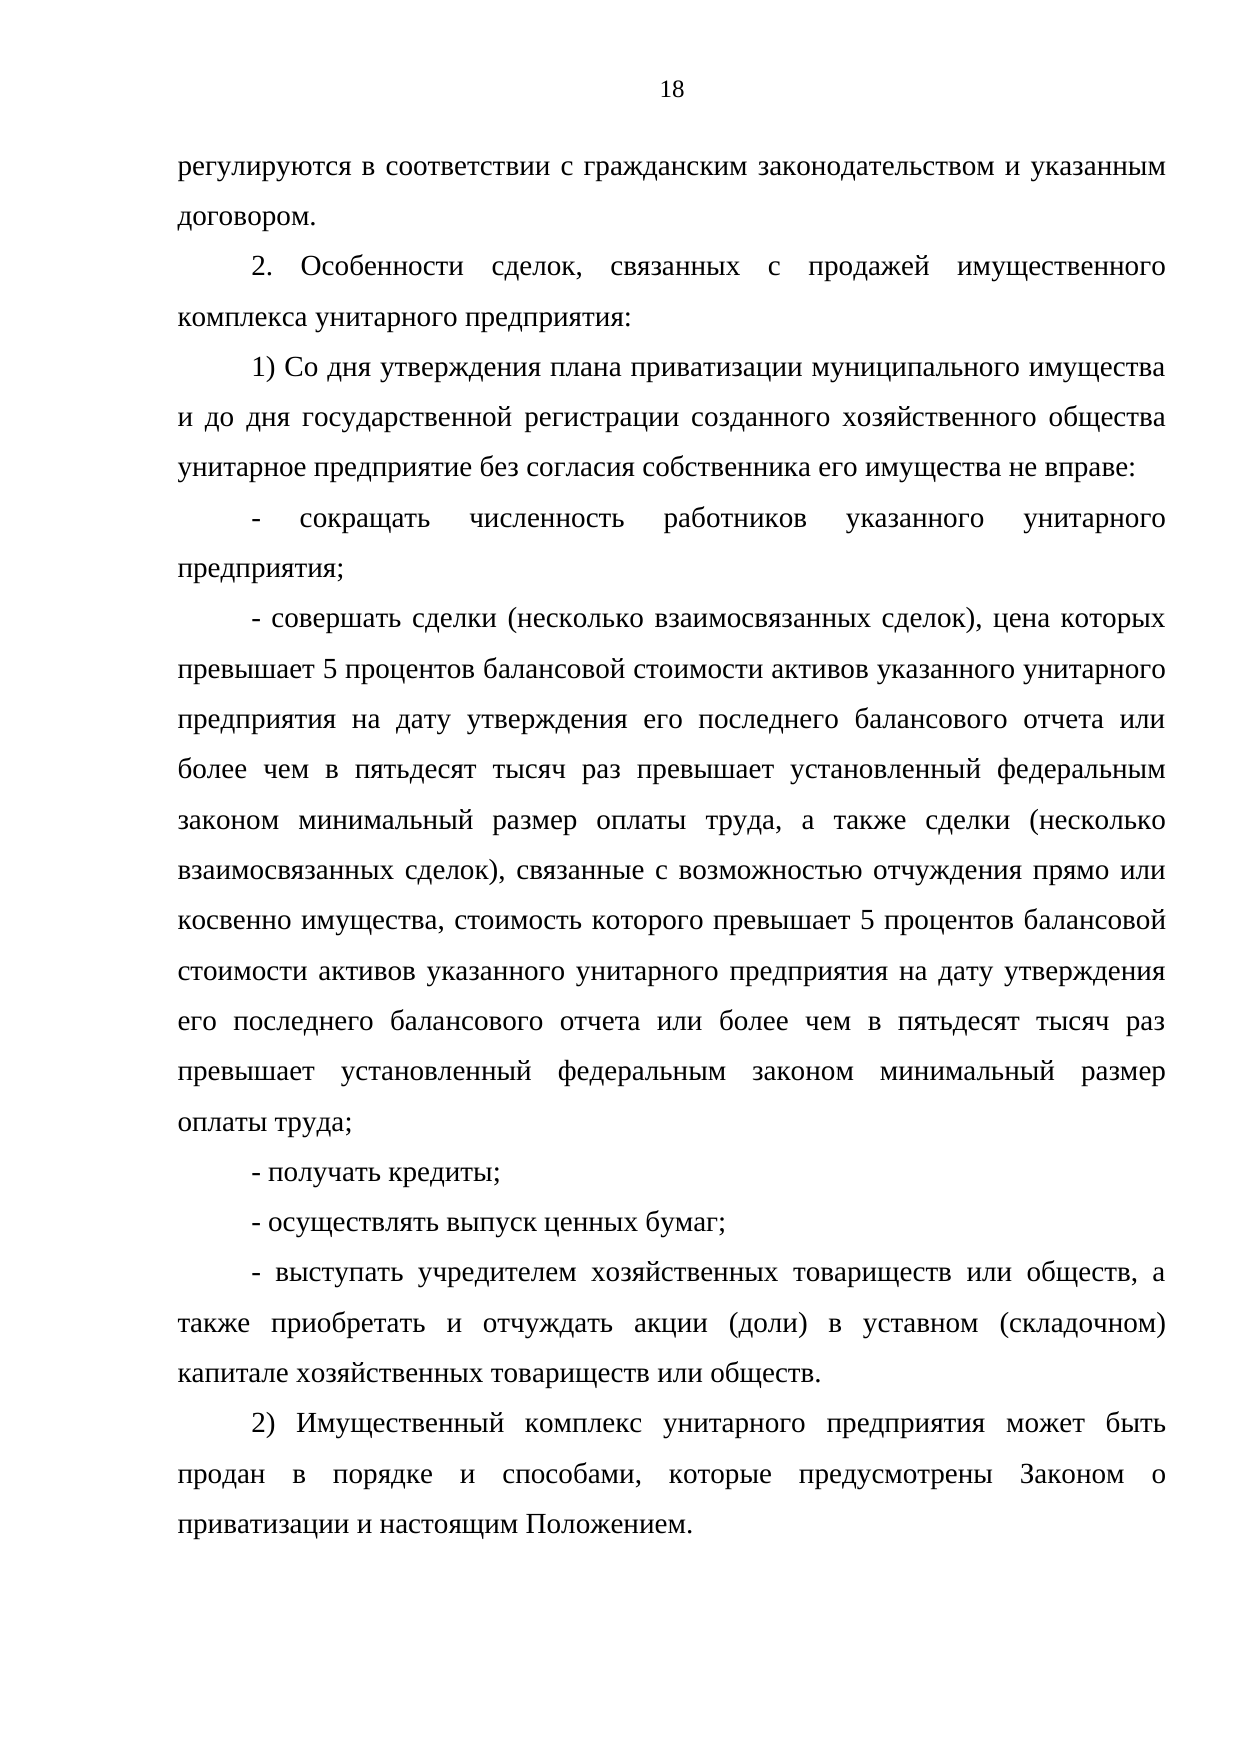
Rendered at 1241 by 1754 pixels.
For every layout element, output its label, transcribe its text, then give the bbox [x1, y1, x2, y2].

text 2) Имущественный комплекс унитарного предприятия может быть продан в порядке и способами, которые предусмотрены Законом о приватизации и настоящим Положением. [177, 1406, 1167, 1540]
text 2. Особенности сделок, связанных с продажей имущественного комплекса унитарного предприятия: [177, 248, 1167, 332]
text - выступать учредителем хозяйственных товариществ или обществ, а также приобретать и отчуждать акции (доли) в уставном (складочном) капитале хозяйственных товариществ или обществ. [177, 1254, 1167, 1389]
text - осуществлять выпуск ценных бумаг; [177, 1204, 1167, 1238]
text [177, 148, 1167, 232]
text - сокращать численность работников указанного унитарного предприятия; [177, 500, 1167, 584]
text 1) Со дня утверждения плана приватизации муниципального имущества и до дня государственной регистрации созданного хозяйственного общества унитарное предприятие без согласия собственника его имущества не вправе: [177, 349, 1167, 483]
text - получать кредиты; [177, 1154, 1167, 1187]
text - совершать сделки (несколько взаимосвязанных сделок), цена которых превышает 5 процентов балансовой стоимости активов указанного унитарного предприятия на дату утверждения его последнего балансового отчета или более чем в пятьдесят тысяч раз превышает установленный федеральным законом минимальный размер оплаты труда, а также сделки (несколько взаимосвязанных сделок), связанные с возможностью отчуждения прямо или косвенно имущества, стоимость которого превышает 5 процентов балансовой стоимости активов указанного унитарного предприятия на дату утверждения его последнего балансового отчета или более чем в пятьдесят тысяч раз превышает установленный федеральным законом минимальный размер оплаты труда; [177, 601, 1167, 1137]
